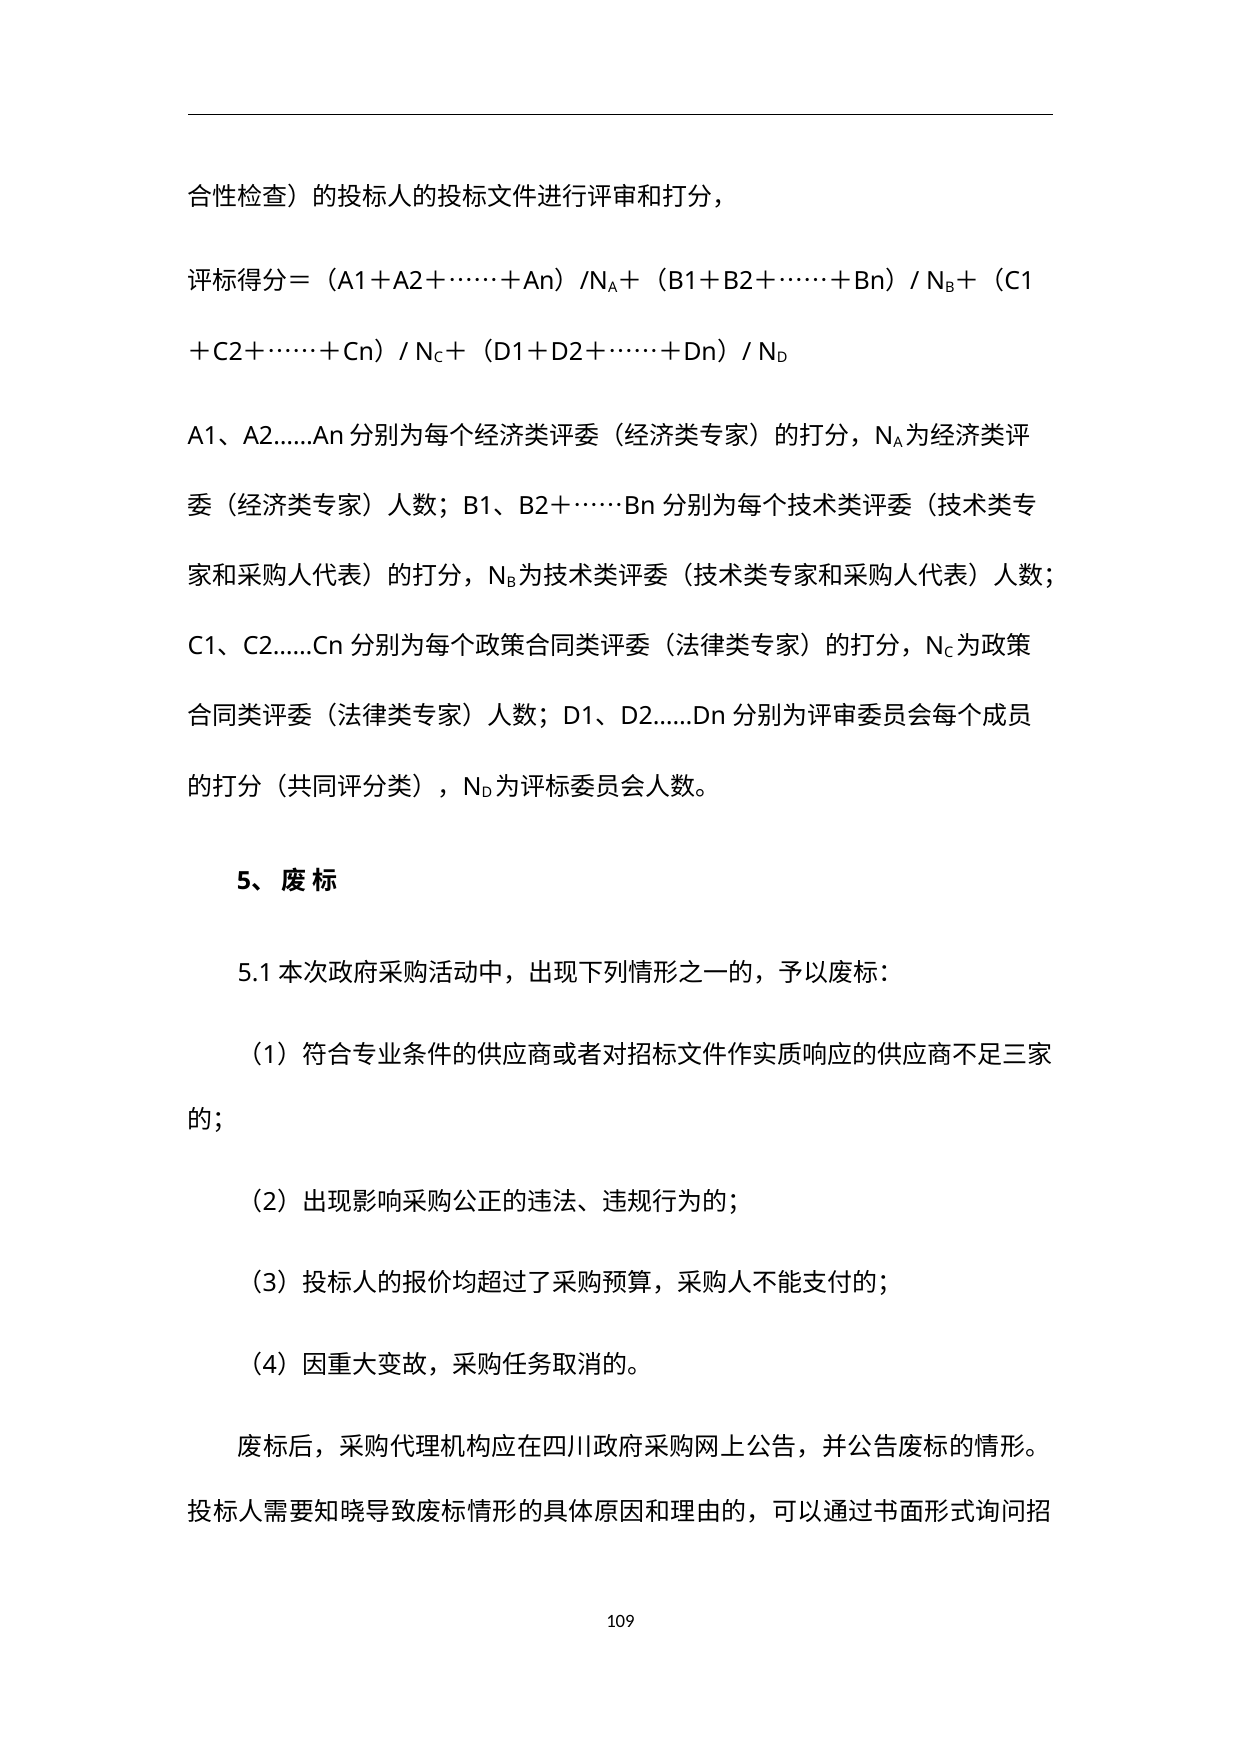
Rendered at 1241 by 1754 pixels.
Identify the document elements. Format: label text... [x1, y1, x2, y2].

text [187, 1412, 1053, 1542]
text （2）出现影响采购公正的违法、违规行为的； [187, 1167, 1053, 1232]
text （1）符合专业条件的供应商或者对招标文件作实质响应的供应商不足三家的； [187, 1020, 1053, 1150]
text （4）因重大变故，采购任务取消的。 [187, 1330, 1053, 1395]
text （3）投标人的报价均超过了采购预算，采购人不能支付的； [187, 1248, 1053, 1313]
text 5.1本次政府采购活动中，出现下列情形之一的，予以废标： [187, 938, 1053, 1003]
text A1、A2……An分别为每个经济类评委（经济类专家）的打分，NA为经济类评委（经济类专家）人数；B1、B2＋……Bn 分别为每个技术类评委（技术类专家和采购人代表）的打分，NB为技术类评委（技术类专家和采购人代表）人数；C1、C2……Cn 分别为每个政策合同类评委（法律类专家）的打分，NC为政策合同类评委（法律类专家）人数；D1、D2……Dn 分别为评审委员会每个成员的打分（共同评分类），ND为评标委员会人数。 [187, 401, 1053, 817]
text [187, 162, 1053, 227]
text 评标得分＝（A1＋A2＋……＋An）/NA＋（B1＋B2＋……＋Bn）/ NB＋（C1＋C2＋……＋Cn）/ NC＋（D1＋D2＋……＋Dn）/ ND [187, 246, 1053, 382]
subtitle 5、 废 标 [187, 846, 1053, 911]
